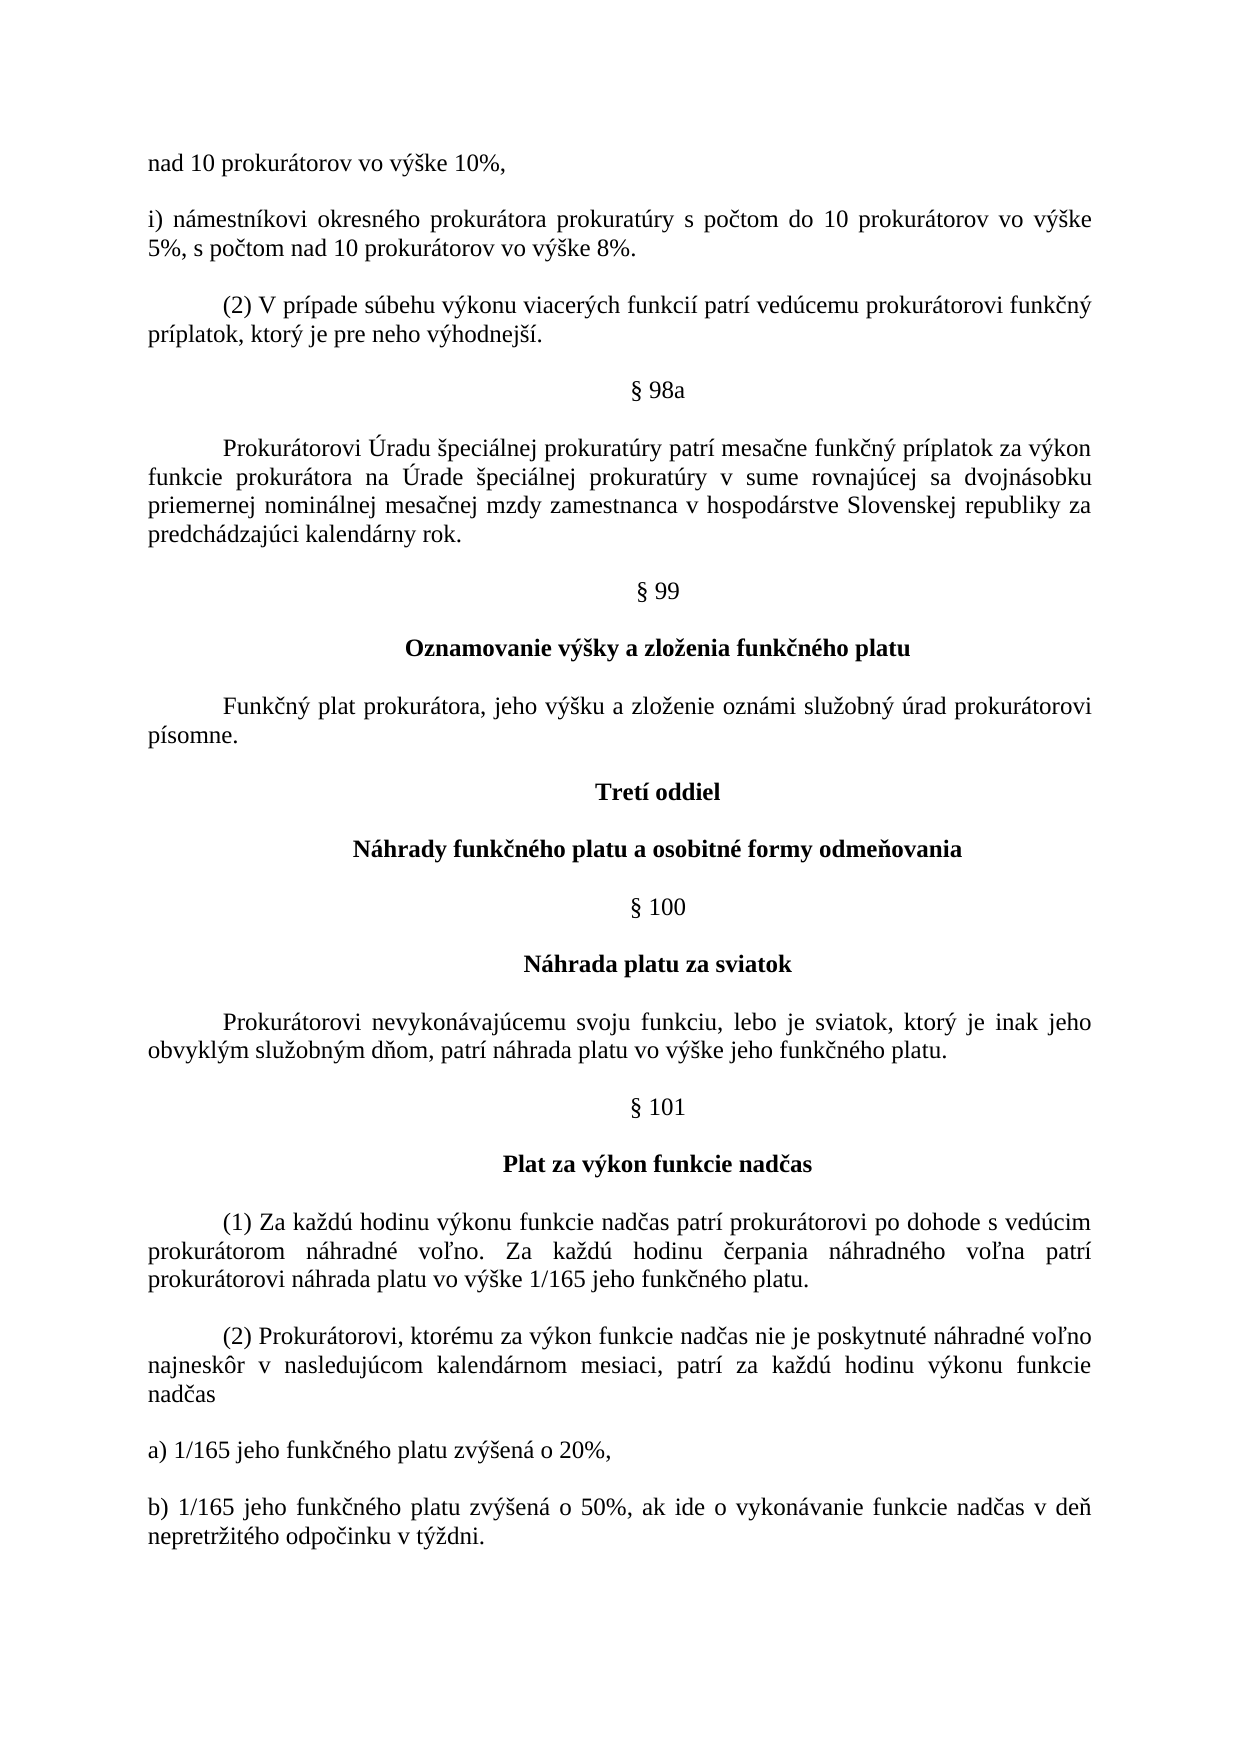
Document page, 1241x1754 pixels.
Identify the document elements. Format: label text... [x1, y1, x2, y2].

text Oznamovanie výšky a zloženia funkčného platu [148, 633, 1092, 662]
text a) 1/165 jeho funkčného platu zvýšená o 20%, [148, 1436, 1092, 1464]
text § 98a [148, 376, 1092, 404]
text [148, 148, 1092, 176]
text b) 1/165 jeho funkčného platu zvýšená o 50%, ak ide o vykonávanie funkcie nadčas v deň nepretržitého odpočinku v týždni. [148, 1492, 1092, 1550]
text Prokurátorovi nevykonávajúcemu svoju funkciu, lebo je sviatok, ktorý je inak jeho obvyklým služobným dňom, patrí náhrada platu vo výške jeho funkčného platu. [148, 1007, 1092, 1064]
text (2) V prípade súbehu výkonu viacerých funkcií patrí vedúcemu prokurátorovi funkčný príplatok, ktorý je pre neho výhodnejší. [148, 290, 1092, 347]
text Funkčný plat prokurátora, jeho výšku a zloženie oznámi služobný úrad prokurátorovi písomne. [148, 691, 1092, 748]
text Prokurátorovi Úradu špeciálnej prokuratúry patrí mesačne funkčný príplatok za výkon funkcie prokurátora na Úrade špeciálnej prokuratúry v sume rovnajúcej sa dvojnásobku priemernej nominálnej mesačnej mzdy zamestnanca v hospodárstve Slovenskej republiky za predchádzajúci kalendárny rok. [148, 433, 1092, 548]
text Tretí oddiel [148, 777, 1092, 805]
text (1) Za každú hodinu výkonu funkcie nadčas patrí prokurátorovi po dohode s vedúcim prokurátorom náhradné voľno. Za každú hodinu čerpania náhradného voľna patrí prokurátorovi náhrada platu vo výške 1/165 jeho funkčného platu. [148, 1207, 1092, 1293]
text (2) Prokurátorovi, ktorému za výkon funkcie nadčas nie je poskytnuté náhradné voľno najneskôr v nasledujúcom kalendárnom mesiaci, patrí za každú hodinu výkonu funkcie nadčas [148, 1321, 1092, 1408]
text i) námestníkovi okresného prokurátora prokuratúry s počtom do 10 prokurátorov vo výške 5%, s počtom nad 10 prokurátorov vo výške 8%. [148, 204, 1092, 262]
text § 100 [148, 892, 1092, 920]
text § 101 [148, 1092, 1092, 1121]
text Náhrada platu za sviatok [148, 949, 1092, 978]
text § 99 [148, 576, 1092, 605]
text Plat za výkon funkcie nadčas [148, 1149, 1092, 1178]
text Náhrady funkčného platu a osobitné formy odmeňovania [148, 834, 1092, 863]
